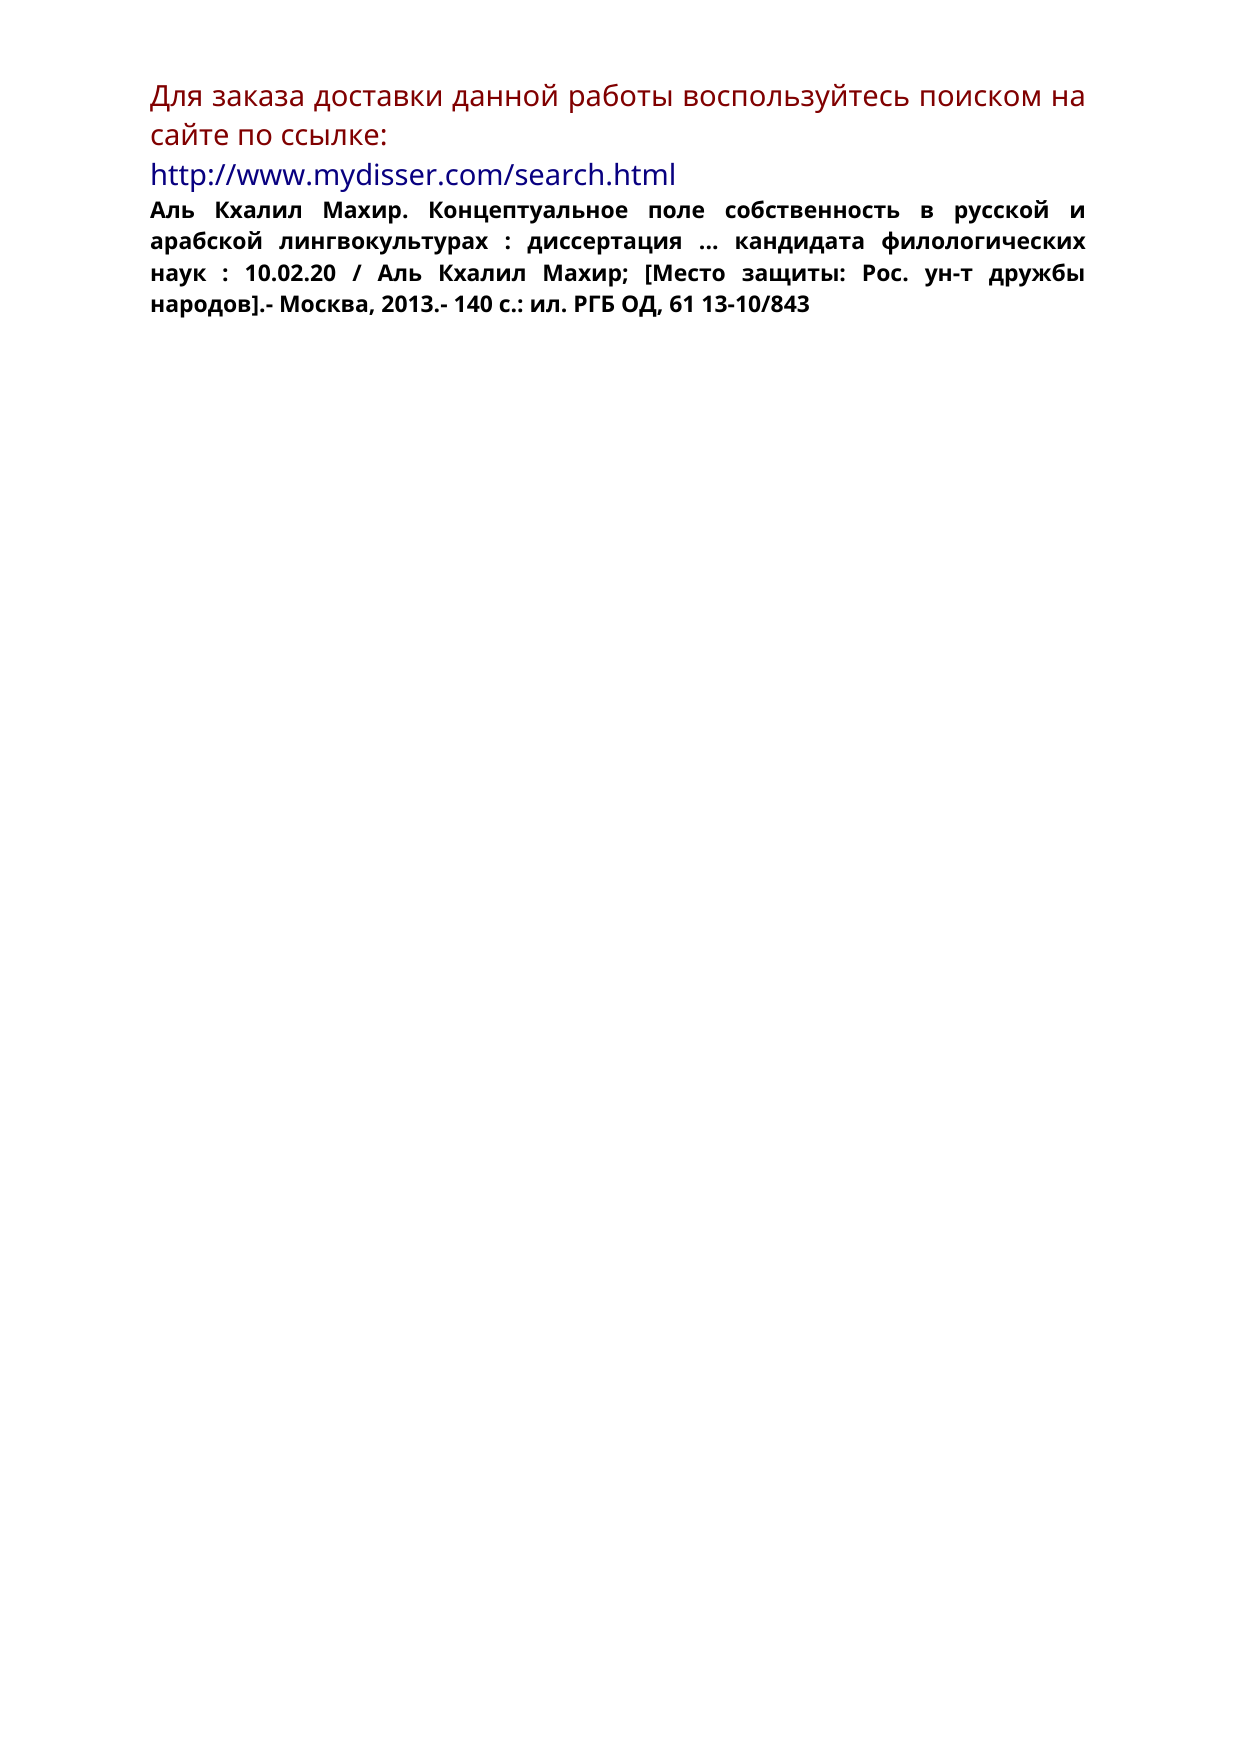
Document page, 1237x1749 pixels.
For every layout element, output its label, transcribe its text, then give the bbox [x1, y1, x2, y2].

text Аль Кхалил Махир. Концептуальное поле собственность в русской и арабской лингвокультурах : диссертация ... кандидата филологических наук : 10.02.20 / Аль Кхалил Махир; [Место защиты: Рос. ун-т дружбы народов].- Москва, 2013.- 140 с.: ил. РГБ ОД, 61 13-10/843 [150, 194, 1086, 319]
